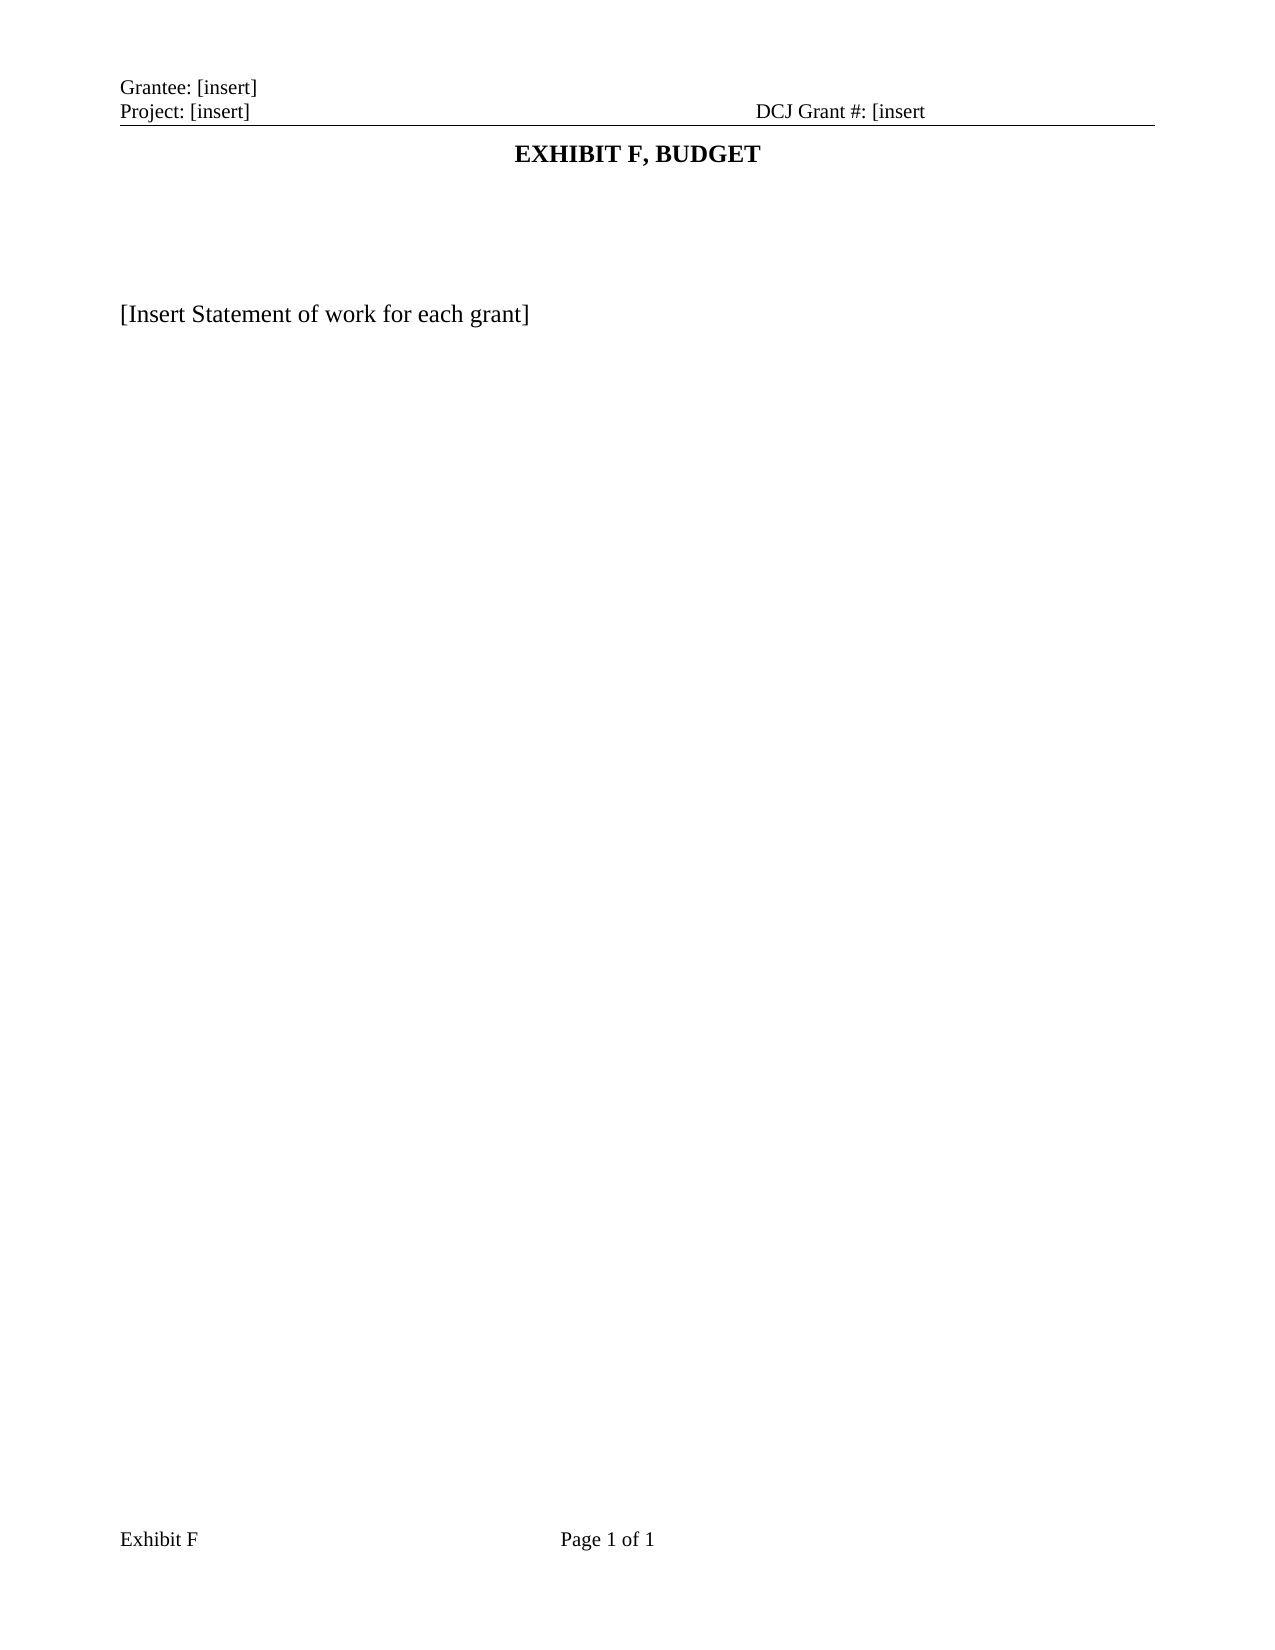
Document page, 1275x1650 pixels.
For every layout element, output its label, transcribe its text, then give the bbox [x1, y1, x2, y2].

text [Insert Statement of work for each grant] [120, 299, 1155, 327]
subtitle Exhibit F, Budget [120, 139, 1155, 167]
